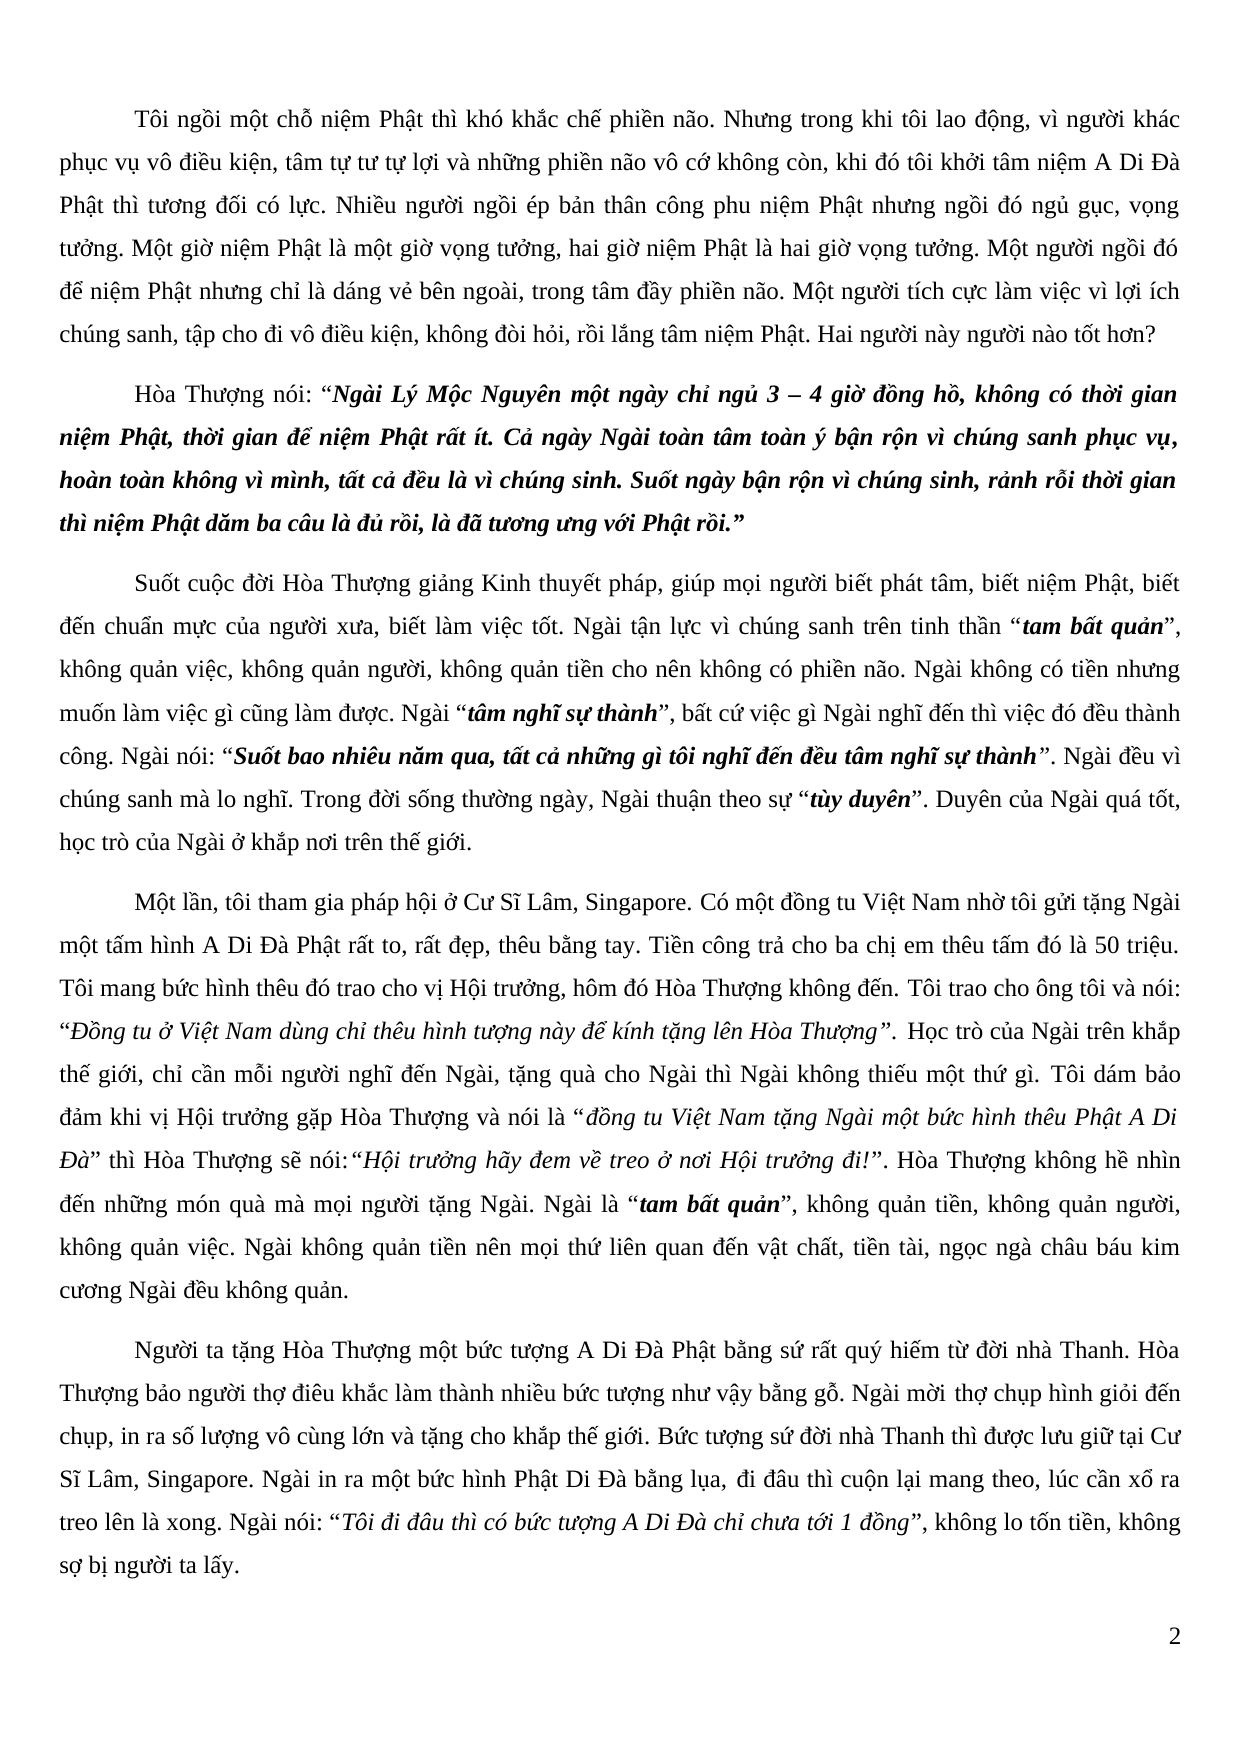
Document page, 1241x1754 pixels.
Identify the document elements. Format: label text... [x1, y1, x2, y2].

text Một lần, tôi tham gia pháp hội ở Cư Sĩ Lâm, Singapore. Có một đồng tu Việt Nam nhờ tôi gửi tặng Ngài một tấm hình A Di Đà Phật rất to, rất đẹp, thêu bằng tay. Tiền công trả cho ba chị em thêu tấm đó là 50 triệu. Tôi mang bức hình thêu đó trao cho vị Hội trưởng, hôm đó Hòa Thượng không đến. Tôi trao cho ông tôi và nói: “Đồng tu ở Việt Nam dùng chỉ thêu hình tượng này để kính tặng lên Hòa Thượng”. Học trò của Ngài trên khắp thế giới, chỉ cần mỗi người nghĩ đến Ngài, tặng quà cho Ngài thì Ngài không thiếu một thứ gì. Tôi dám bảo đảm khi vị Hội trưởng gặp Hòa Thượng và nói là “đồng tu Việt Nam tặng Ngài một bức hình thêu Phật A Di Đà” thì Hòa Thượng sẽ nói:“Hội trưởng hãy đem về treo ở nơi Hội trưởng đi!”. Hòa Thượng không hề nhìn đến những món quà mà mọi người tặng Ngài. Ngài là “tam bất quản”, không quản tiền, không quản người, không quản việc. Ngài không quản tiền nên mọi thứ liên quan đến vật chất, tiền tài, ngọc ngà châu báu kim cương Ngài đều không quản. [59, 887, 1181, 1304]
text Hòa Thượng nói: “Ngài Lý Mộc Nguyên một ngày chỉ ngủ 3 – 4 giờ đồng hồ, không có thời gian niệm Phật, thời gian để niệm Phật rất ít. Cả ngày Ngài toàn tâm toàn ý bận rộn vì chúng sanh phục vụ, hoàn toàn không vì mình, tất cả đều là vì chúng sinh. Suốt ngày bận rộn vì chúng sinh, rảnh rỗi thời gian thì niệm Phật dăm ba câu là đủ rồi, là đã tương ưng với Phật rồi.” [59, 379, 1181, 537]
text Suốt cuộc đời Hòa Thượng giảng Kinh thuyết pháp, giúp mọi người biết phát tâm, biết niệm Phật, biết đến chuẩn mực của người xưa, biết làm việc tốt. Ngài tận lực vì chúng sanh trên tinh thần “tam bất quản”, không quản việc, không quản người, không quản tiền cho nên không có phiền não. Ngài không có tiền nhưng muốn làm việc gì cũng làm được. Ngài “tâm nghĩ sự thành”, bất cứ việc gì Ngài nghĩ đến thì việc đó đều thành công. Ngài nói: “Suốt bao nhiêu năm qua, tất cả những gì tôi nghĩ đến đều tâm nghĩ sự thành”. Ngài đều vì chúng sanh mà lo nghĩ. Trong đời sống thường ngày, Ngài thuận theo sự “tùy duyên”. Duyên của Ngài quá tốt, học trò của Ngài ở khắp nơi trên thế giới. [59, 568, 1181, 856]
text Tôi ngồi một chỗ niệm Phật thì khó khắc chế phiền não. Nhưng trong khi tôi lao động, vì người khác phục vụ vô điều kiện, tâm tự tư tự lợi và những phiền não vô cớ không còn, khi đó tôi khởi tâm niệm A Di Đà Phật thì tương đối có lực. Nhiều người ngồi ép bản thân công phu niệm Phật nhưng ngồi đó ngủ gục, vọng tưởng. Một giờ niệm Phật là một giờ vọng tưởng, hai giờ niệm Phật là hai giờ vọng tưởng. Một người ngồi đó để niệm Phật nhưng chỉ là dáng vẻ bên ngoài, trong tâm đầy phiền não. Một người tích cực làm việc vì lợi ích chúng sanh, tập cho đi vô điều kiện, không đòi hỏi, rồi lắng tâm niệm Phật. Hai người này người nào tốt hơn? [59, 104, 1181, 348]
text Người ta tặng Hòa Thượng một bức tượng A Di Đà Phật bằng sứ rất quý hiếm từ đời nhà Thanh. Hòa Thượng bảo người thợ điêu khắc làm thành nhiều bức tượng như vậy bằng gỗ. Ngài mời thợ chụp hình giỏi đến chụp, in ra số lượng vô cùng lớn và tặng cho khắp thế giới. Bức tượng sứ đời nhà Thanh thì được lưu giữ tại Cư Sĩ Lâm, Singapore. Ngài in ra một bức hình Phật Di Đà bằng lụa, đi đâu thì cuộn lại mang theo, lúc cần xổ ra treo lên là xong. Ngài nói: “Tôi đi đâu thì có bức tượng A Di Đà chỉ chưa tới 1 đồng”, không lo tốn tiền, không sợ bị người ta lấy. [59, 1335, 1181, 1579]
